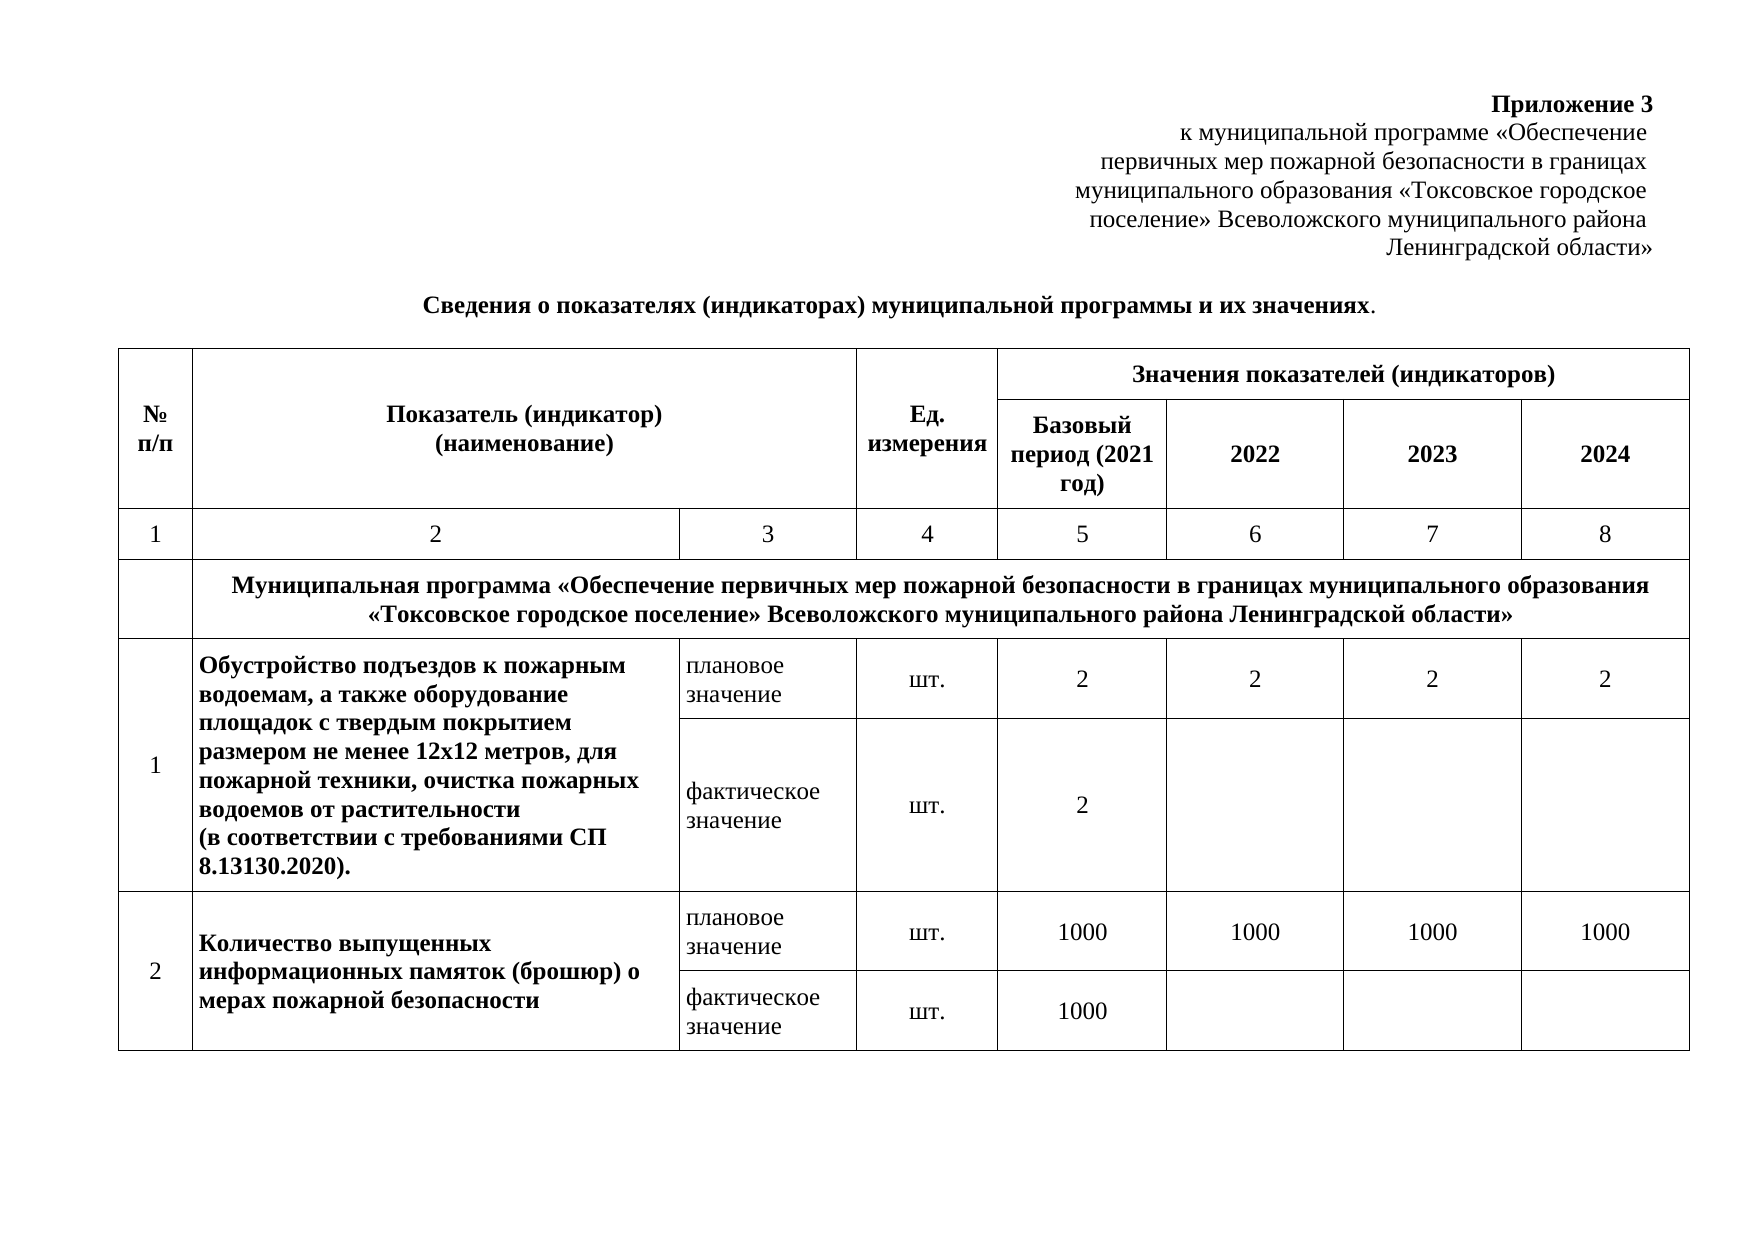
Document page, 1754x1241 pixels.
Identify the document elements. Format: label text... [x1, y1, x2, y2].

table_cell 2 [1167, 639, 1343, 718]
table_cell 2023 [1344, 400, 1521, 507]
table_cell 1000 [998, 892, 1166, 970]
text Приложение 3 к муниципальной программе «Обеспечение первичных мер пожарной безопасности в границах муниципального образования «Токсовское городское поселение» Всеволожского муниципального района Ленинградской области» [118, 89, 1653, 261]
table_cell плановое значение [680, 639, 856, 718]
table_cell 5 [998, 509, 1166, 558]
table_cell плановое значение [680, 892, 856, 970]
table_cell 1000 [1522, 892, 1689, 970]
table_cell 1000 [1167, 892, 1343, 970]
table_cell шт. [857, 971, 997, 1050]
table_cell [1167, 971, 1343, 1050]
table_cell шт. [857, 719, 997, 891]
table_cell [1522, 719, 1689, 891]
table_cell [1344, 719, 1521, 891]
table_header № п/п [119, 349, 192, 507]
table_cell фактическое значение [680, 719, 856, 891]
table_cell 2 [1344, 639, 1521, 718]
table_cell Количество выпущенных информационных памяток (брошюр) о мерах пожарной безопасности [193, 892, 679, 1050]
table_header Ед. измерения [857, 349, 997, 507]
table_cell 2 [193, 509, 679, 558]
table_cell 2024 [1522, 400, 1689, 507]
table_cell 2 [1522, 639, 1689, 718]
table_header Показатель (индикатор) (наименование) [193, 349, 856, 507]
table_cell 1000 [998, 971, 1166, 1050]
table_cell шт. [857, 892, 997, 970]
table_cell шт. [857, 639, 997, 718]
table_cell 3 [680, 509, 856, 558]
table_cell 4 [857, 509, 997, 558]
table_cell 7 [1344, 509, 1521, 558]
table_cell 1 [119, 639, 192, 891]
table_cell Обустройство подъездов к пожарным водоемам, а также оборудование площадок с твердым покрытием размером не менее 12х12 метров, для пожарной техники, очистка пожарных водоемов от растительности (в соответствии с требованиями СП 8.13130.2020). [193, 639, 679, 891]
table_cell [119, 560, 192, 638]
table_cell 1 [119, 509, 192, 558]
table_cell 2 [998, 639, 1166, 718]
table_cell фактическое значение [680, 971, 856, 1050]
table_header Значения показателей (индикаторов) [998, 349, 1689, 399]
table_cell [1344, 971, 1521, 1050]
table_cell 1000 [1344, 892, 1521, 970]
table_cell [1167, 719, 1343, 891]
table_cell 2022 [1167, 400, 1343, 507]
table_cell Муниципальная программа «Обеспечение первичных мер пожарной безопасности в границах муниципального образования «Токсовское городское поселение» Всеволожского муниципального района Ленинградской области» [193, 560, 1689, 638]
table_cell 6 [1167, 509, 1343, 558]
table_cell 2 [119, 892, 192, 1050]
table_cell Базовый период (2021 год) [998, 400, 1166, 507]
table_cell 8 [1522, 509, 1689, 558]
text Сведения о показателях (индикаторах) муниципальной программы и их значениях. [118, 290, 1680, 319]
table_cell [1522, 971, 1689, 1050]
table_cell 2 [998, 719, 1166, 891]
